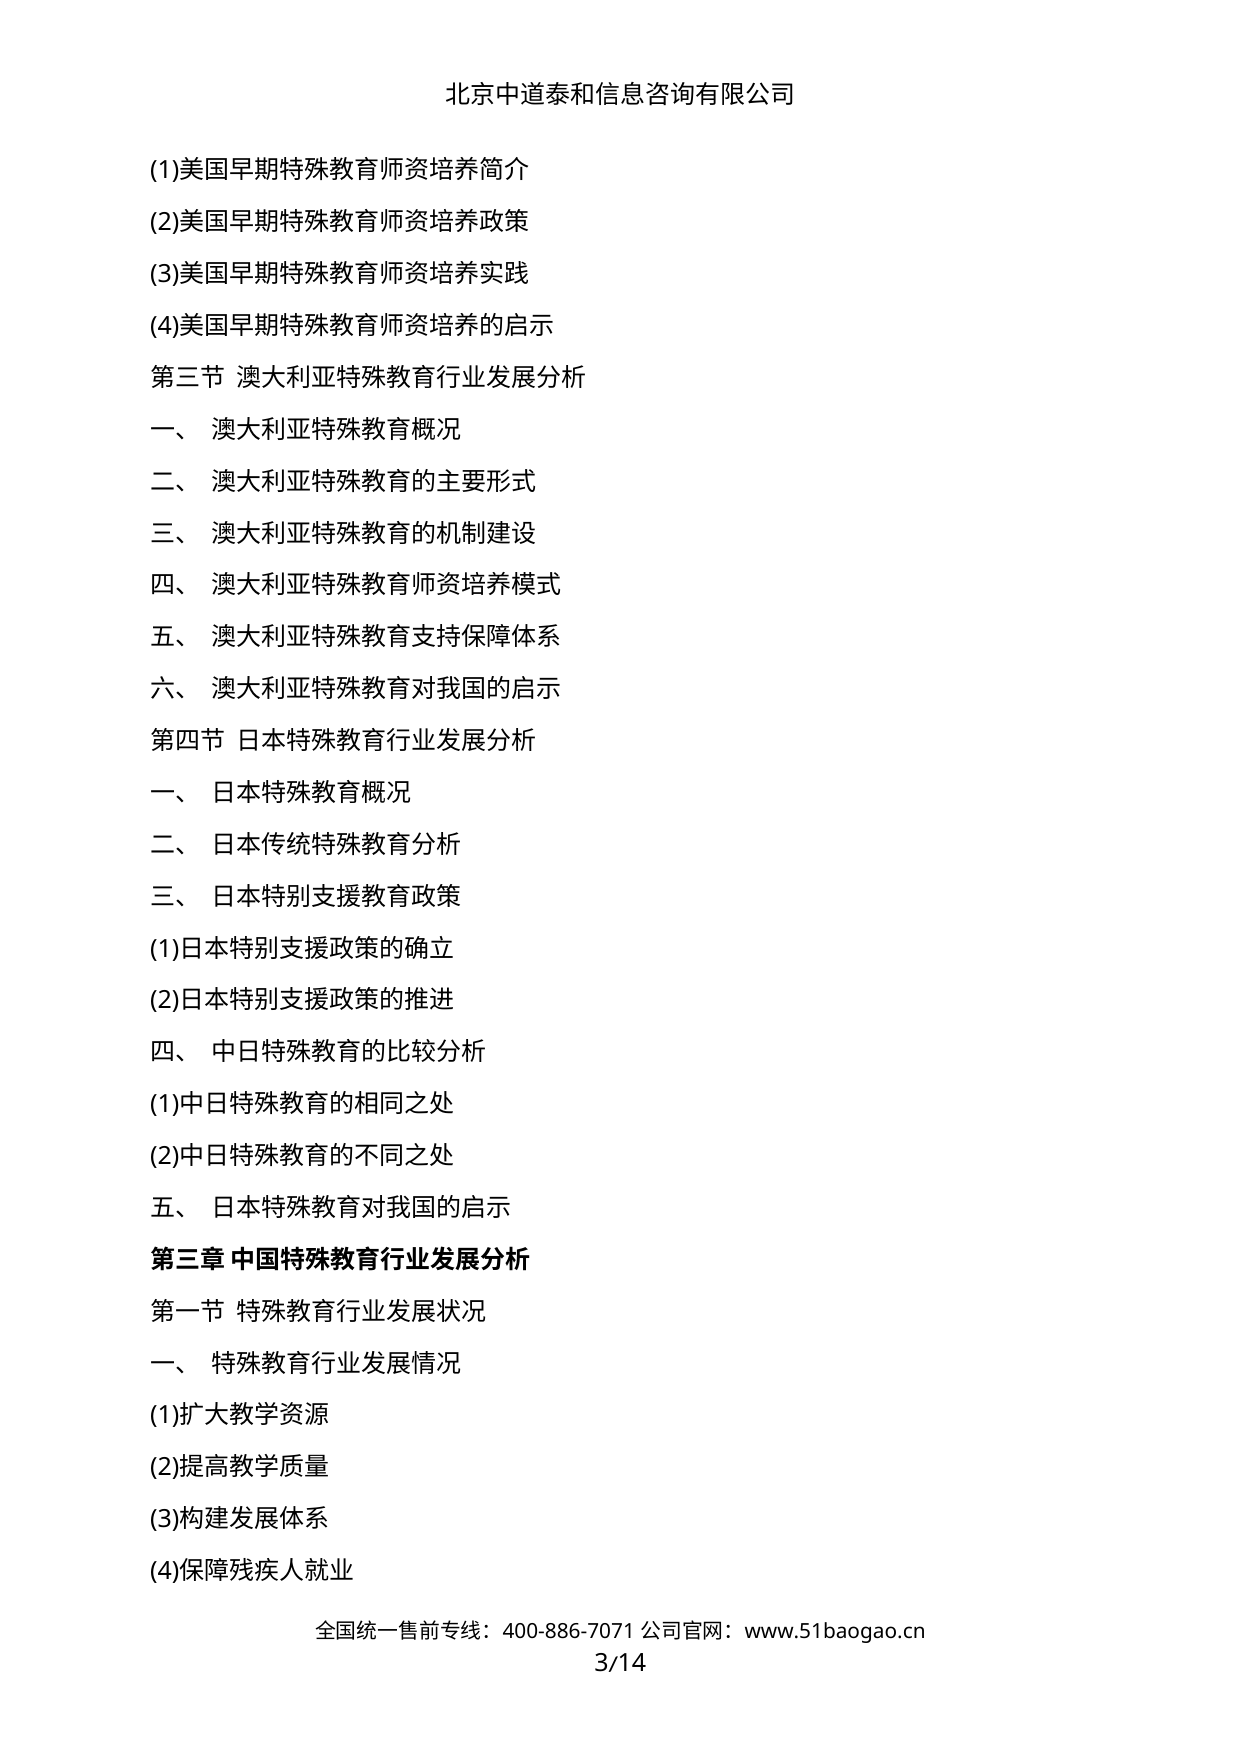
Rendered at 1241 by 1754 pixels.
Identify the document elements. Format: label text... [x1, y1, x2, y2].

text 四、 中日特殊教育的比较分析 [150, 1032, 1090, 1068]
text 三、 澳大利亚特殊教育的机制建设 [150, 513, 1090, 549]
text (4)保障残疾人就业 [150, 1551, 1090, 1587]
text 三、 日本特别支援教育政策 [150, 876, 1090, 912]
text (2)日本特别支援政策的推进 [150, 980, 1090, 1016]
text (3)美国早期特殊教育师资培养实践 [150, 254, 1090, 290]
text 五、 澳大利亚特殊教育支持保障体系 [150, 617, 1090, 653]
text (1)美国早期特殊教育师资培养简介 [150, 150, 1090, 186]
text (1)日本特别支援政策的确立 [150, 928, 1090, 964]
text 第四节 日本特殊教育行业发展分析 [150, 721, 1090, 757]
text (2)中日特殊教育的不同之处 [150, 1136, 1090, 1172]
text 第一节 特殊教育行业发展状况 [150, 1291, 1090, 1327]
text (4)美国早期特殊教育师资培养的启示 [150, 306, 1090, 342]
text 五、 日本特殊教育对我国的启示 [150, 1187, 1090, 1224]
text 第三节 澳大利亚特殊教育行业发展分析 [150, 357, 1090, 394]
text 四、 澳大利亚特殊教育师资培养模式 [150, 565, 1090, 601]
text (3)构建发展体系 [150, 1499, 1090, 1535]
text 一、 特殊教育行业发展情况 [150, 1343, 1090, 1379]
text (2)提高教学质量 [150, 1447, 1090, 1483]
text 一、 澳大利亚特殊教育概况 [150, 409, 1090, 446]
text 六、 澳大利亚特殊教育对我国的启示 [150, 669, 1090, 705]
text (1)扩大教学资源 [150, 1395, 1090, 1431]
text 一、 日本特殊教育概况 [150, 772, 1090, 809]
text (1)中日特殊教育的相同之处 [150, 1084, 1090, 1120]
text (2)美国早期特殊教育师资培养政策 [150, 202, 1090, 238]
text 二、 澳大利亚特殊教育的主要形式 [150, 461, 1090, 497]
text 二、 日本传统特殊教育分析 [150, 824, 1090, 861]
text 第三章 中国特殊教育行业发展分析 [150, 1239, 1090, 1276]
